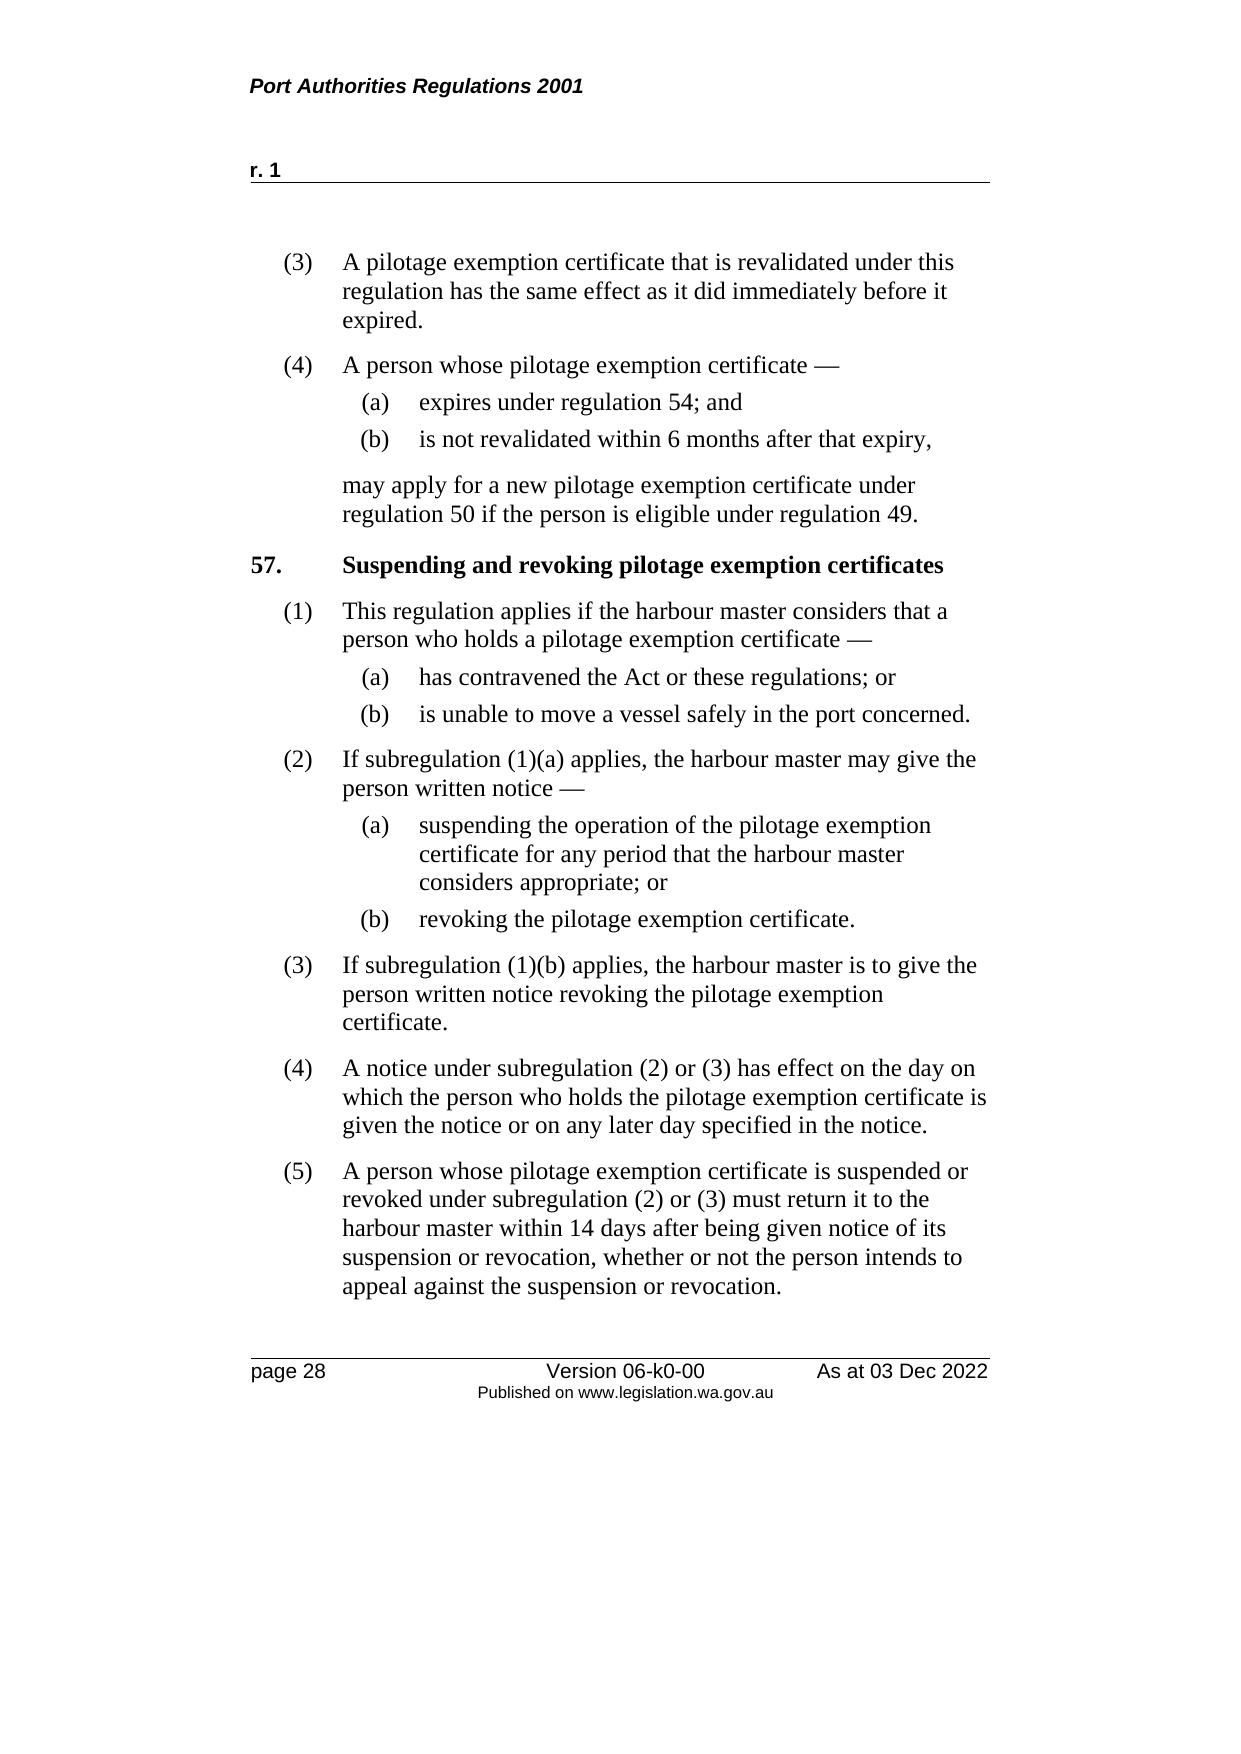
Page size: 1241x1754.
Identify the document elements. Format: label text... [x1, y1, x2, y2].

text (b) revoking the pilotage exemption certificate. [251, 904, 990, 933]
subtitle 57. Suspending and revoking pilotage exemption certificates [251, 550, 990, 579]
text (4) A person whose pilotage exemption certificate — [251, 350, 990, 379]
text (5) A person whose pilotage exemption certificate is suspended or revoked under subregulation (2) or (3) must return it to the harbour master within 14 days after being given notice of its suspension or revocation, whether or not the person intends to appeal against the suspension or revocation. [251, 1156, 990, 1299]
text (a) expires under regulation 54; and [251, 387, 990, 416]
text (2) If subregulation (1)(a) applies, the harbour master may give the person written notice — [251, 744, 990, 802]
text (a) suspending the operation of the pilotage exemption certificate for any period that the harbour master considers appropriate; or [251, 810, 990, 896]
text (3) If subregulation (1)(b) applies, the harbour master is to give the person written notice revoking the pilotage exemption certificate. [251, 950, 990, 1036]
text (3) A pilotage exemption certificate that is revalidated under this regulation has the same effect as it did immediately before it expired. [251, 247, 990, 334]
text (1) This regulation applies if the harbour master considers that a person who holds a pilotage exemption certificate — [251, 596, 990, 653]
text (b) is not revalidated within 6 months after that expiry, [251, 424, 990, 453]
text (b) is unable to move a vessel safely in the port concerned. [251, 699, 990, 727]
text (a) has contravened the Act or these regulations; or [251, 662, 990, 690]
text (4) A notice under subregulation (2) or (3) has effect on the day on which the person who holds the pilotage exemption certificate is given the notice or on any later day specified in the notice. [251, 1053, 990, 1139]
text may apply for a new pilotage exemption certificate under regulation 50 if the person is eligible under regulation 49. [251, 470, 990, 527]
